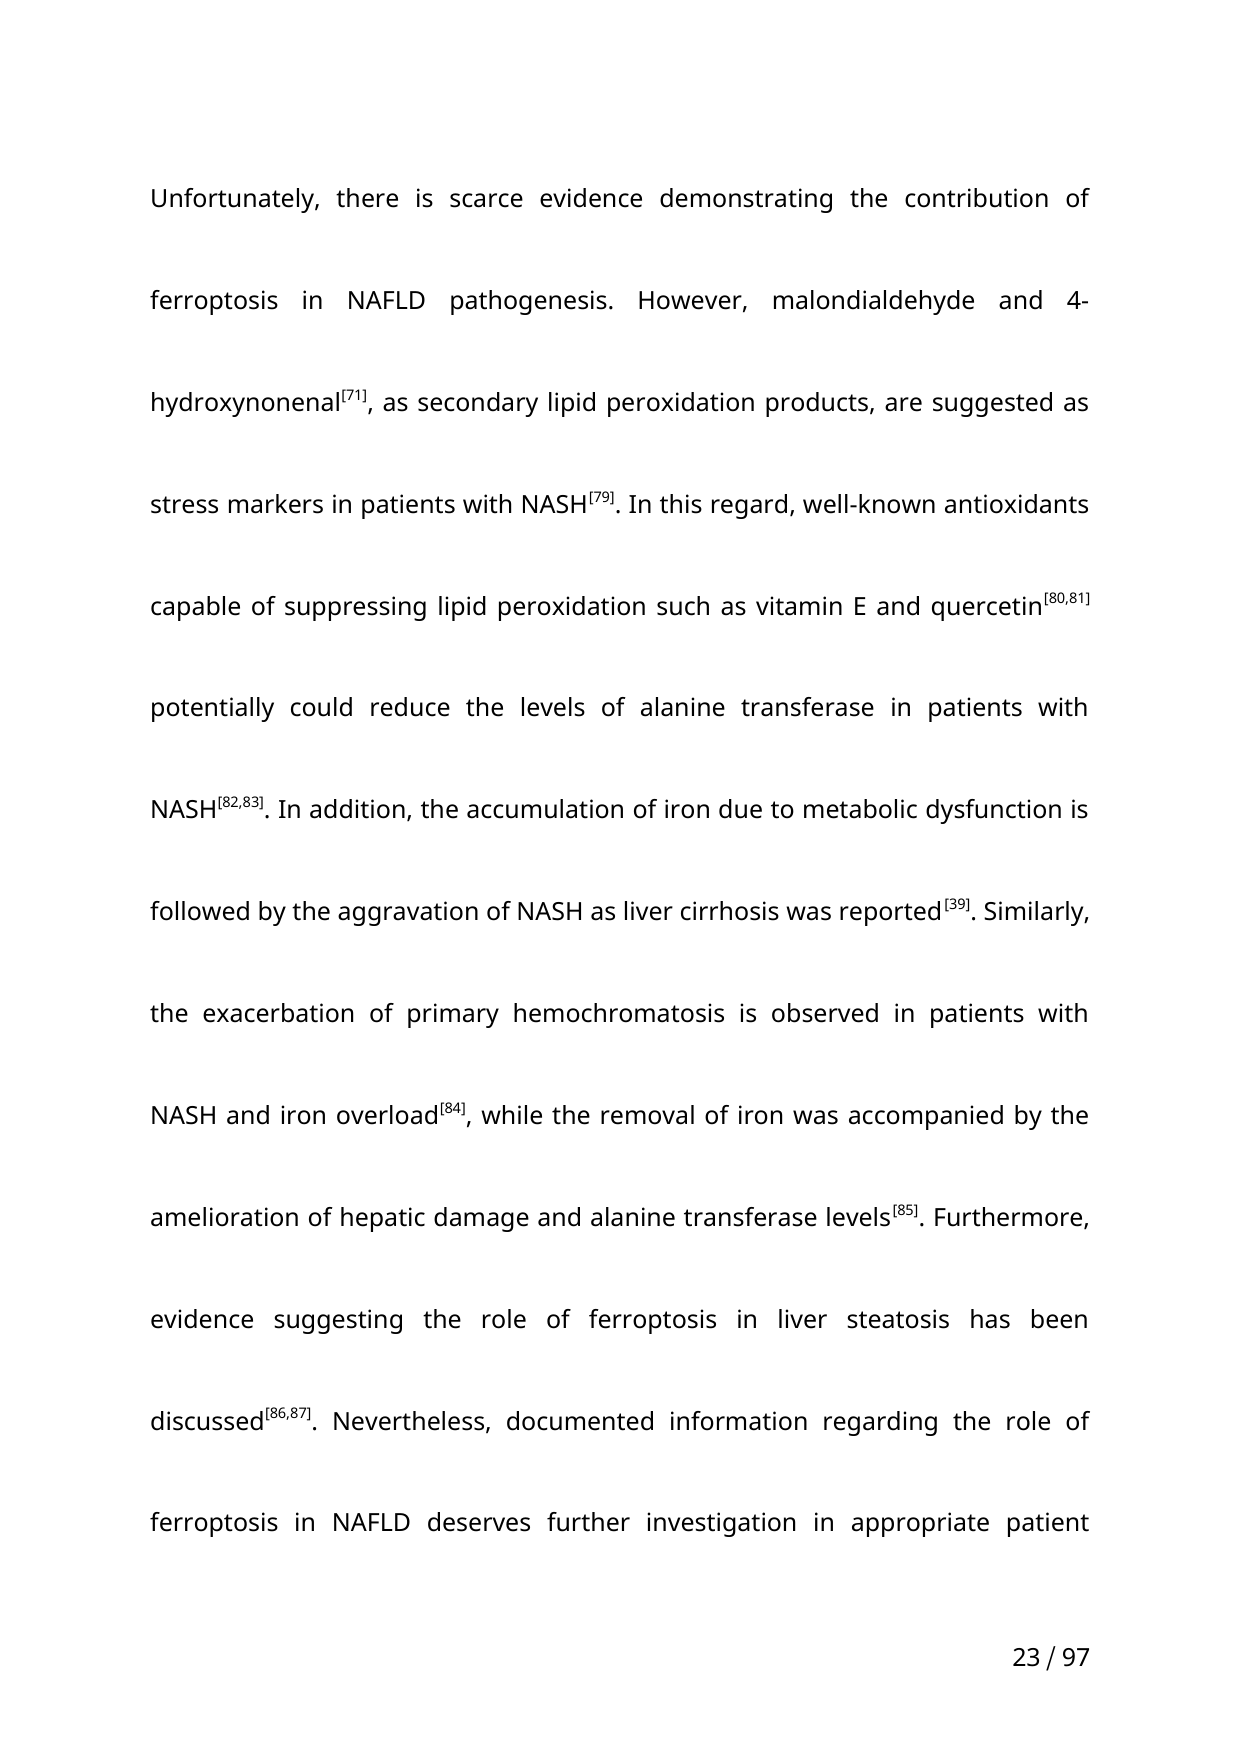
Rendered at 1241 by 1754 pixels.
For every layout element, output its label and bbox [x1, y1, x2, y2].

text [150, 164, 1090, 1556]
